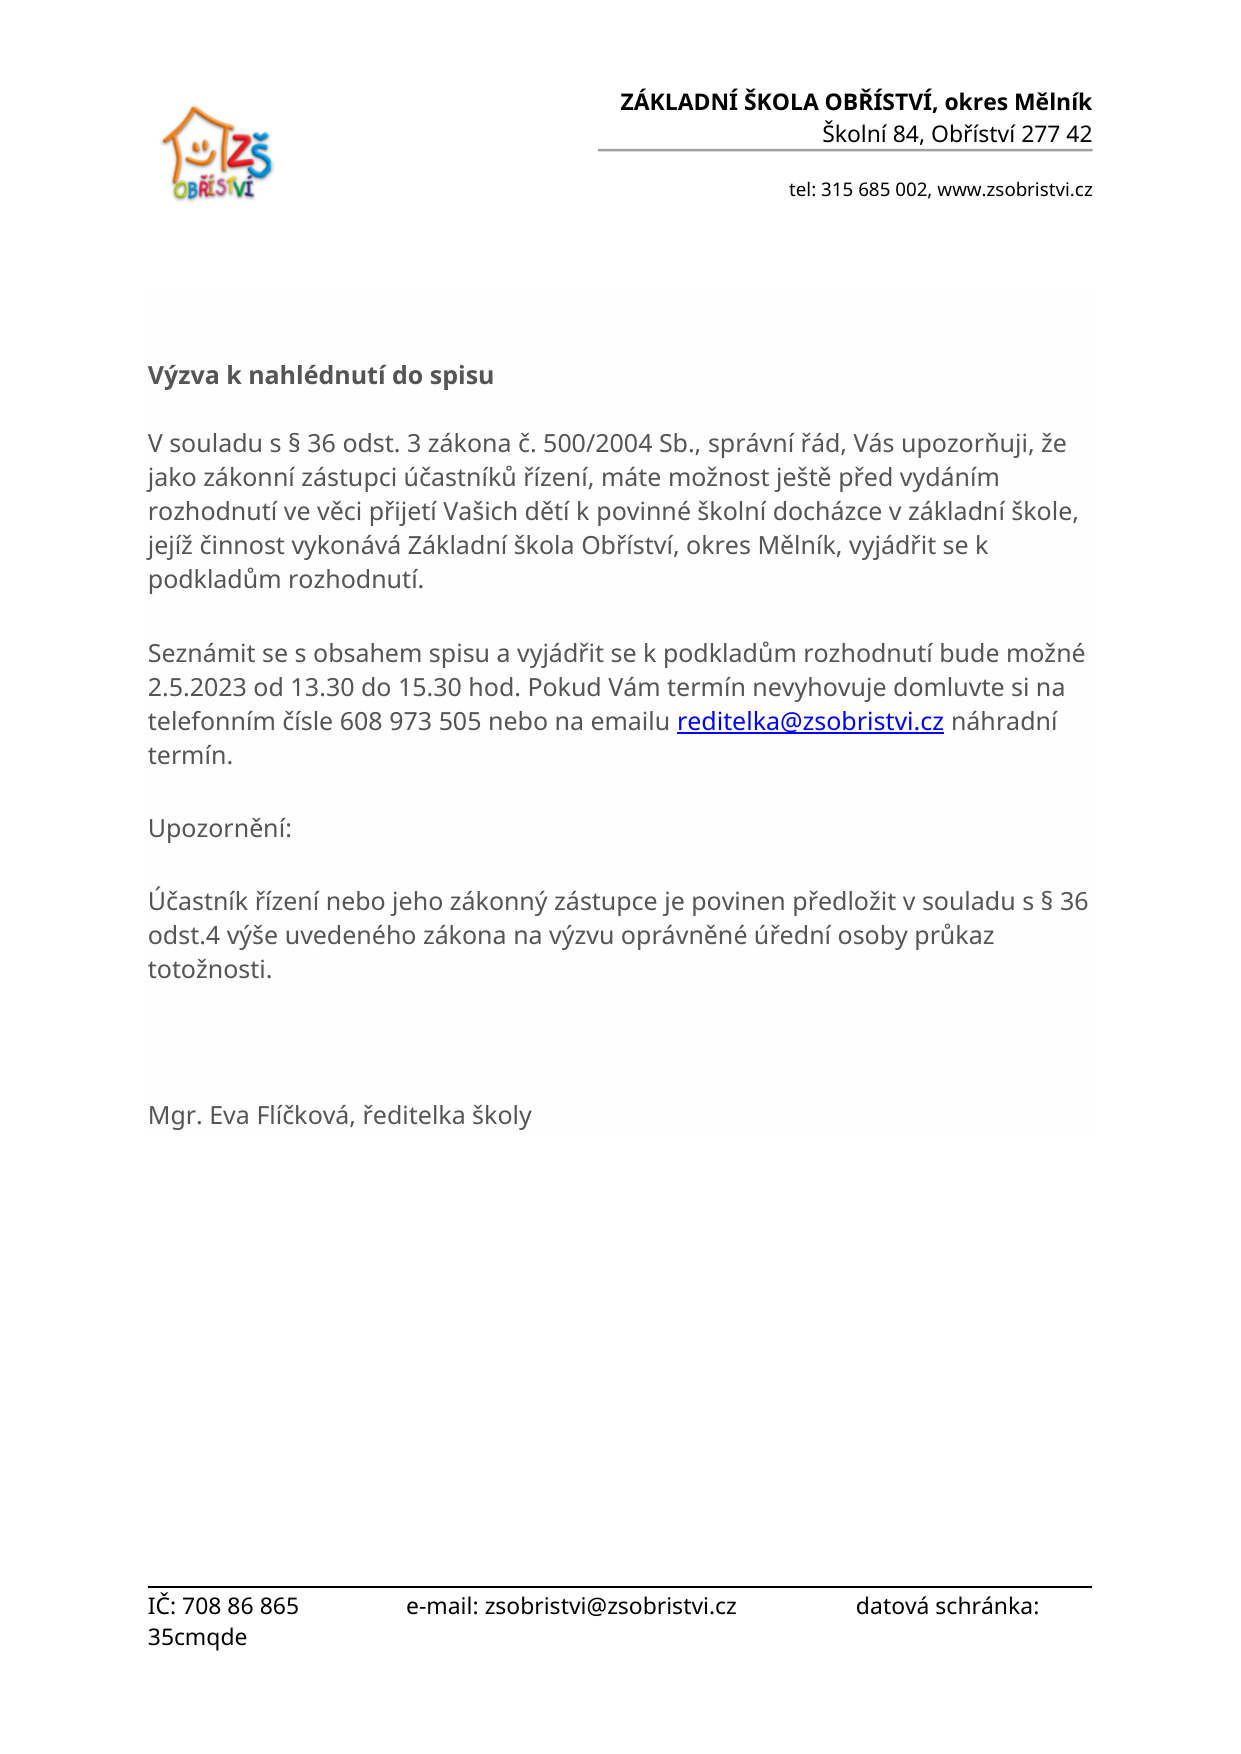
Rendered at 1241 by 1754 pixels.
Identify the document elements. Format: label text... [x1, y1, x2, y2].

text Upozornění: [148, 811, 1092, 844]
text Seznámit se s obsahem spisu a vyjádřit se k podkladům rozhodnutí bude možné 2.5.2023 od 13.30 do 15.30 hod. Pokud Vám termín nevyhovuje domluvte si na telefonním čísle 608 973 505 nebo na emailu reditelka@zsobristvi.cz náhradní termín. [148, 635, 1092, 771]
picture [158, 103, 276, 205]
text V souladu s § 36 odst. 3 zákona č. 500/2004 Sb., správní řád, Vás upozorňuji, že jako zákonní zástupci účastníků řízení, máte možnost ještě před vydáním rozhodnutí ve věci přijetí Vašich dětí k povinné školní docházce v základní škole, jejíž činnost vykonává Základní škola Obříství, okres Mělník, vyjádřit se k podkladům rozhodnutí. [148, 426, 1092, 596]
text Mgr. Eva Flíčková, ředitelka školy [148, 1098, 1092, 1132]
text Účastník řízení nebo jeho zákonný zástupce je povinen předložit v souladu s § 36 odst.4 výše uvedeného zákona na výzvu oprávněné úřední osoby průkaz totožnosti. [148, 884, 1092, 986]
text Výzva k nahlédnutí do spisu [148, 358, 1092, 392]
